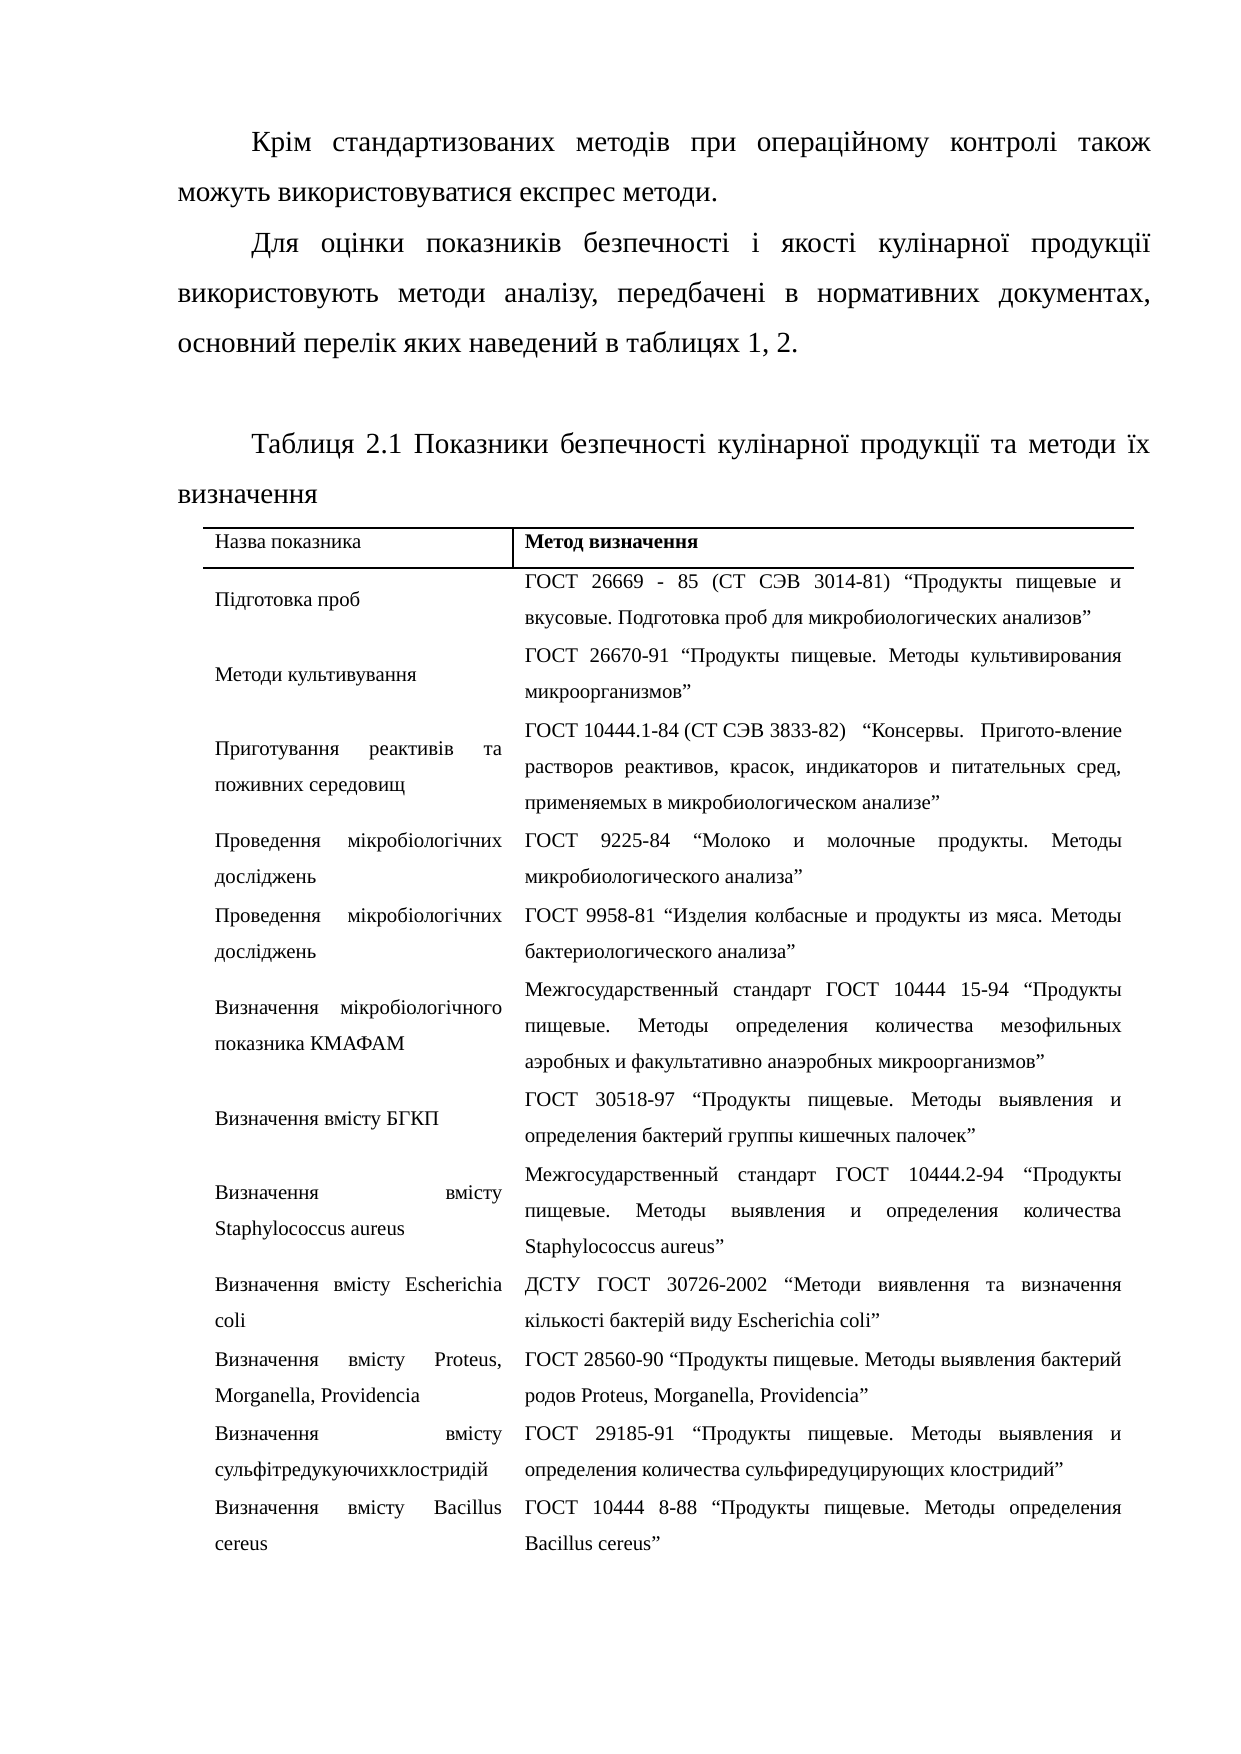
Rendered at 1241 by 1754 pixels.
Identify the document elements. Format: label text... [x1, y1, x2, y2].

table_cell Визначення вмісту Escherichia coli [203, 1272, 513, 1347]
table_header Назва показника [203, 529, 512, 567]
table_cell ГОСТ 26669 - 85 (СТ СЭВ 3014-81) “Продукты пищевые и вкусовые. Подготовка проб для микробиологических анализов” [513, 569, 1133, 643]
table_cell Межгосударственный стандарт ГОСТ 10444.2-94 “Продукты пищевые. Методы выявления и определения количества Staphylococcus aureus” [513, 1162, 1133, 1272]
table_cell Визначення вмісту Bacillus cerеus [203, 1495, 513, 1570]
table_cell ГОСТ 26670-91 “Продукты пищевые. Методы культивирования микроорганизмов” [513, 644, 1133, 718]
table_cell Проведення мікробіологічних досліджень [203, 903, 513, 977]
table_cell ГОСТ 9958-81 “Изделия колбасные и продукты из мяса. Методы бактериологического анализа” [513, 903, 1133, 977]
table_cell Визначення мікробіологічного показника КМАФАМ [203, 977, 513, 1087]
table_cell Проведення мікробіологічних досліджень [203, 828, 513, 903]
table_cell ГОСТ 9225-84 “Молоко и молочные продукты. Методы микробиологического анализа” [513, 828, 1133, 903]
table_cell Приготування реактивів та поживних середовищ [203, 718, 513, 828]
text Для оцінки показників безпечності і якості кулінарної продукції використовують методи аналізу, передбачені в нормативних документах, основний перелік яких наведений в таблицях 1, 2. [177, 225, 1152, 359]
table_cell Визначення вмісту сульфітредукуючихклостридій [203, 1421, 513, 1495]
table_cell Підготовка проб [203, 569, 513, 643]
text Крім стандартизованих методів при операційному контролі також можуть використовуватися експрес методи. [177, 124, 1152, 208]
table_cell ГОСТ 10444 8-88 “Продукты пищевые. Методы определения Bacillus cerеus” [513, 1495, 1133, 1570]
table_cell Визначення вмісту Proteus, Morganella, Providencia [203, 1347, 513, 1421]
table_cell ГОСТ 28560-90 “Продукты пищевые. Методы выявления бактерий родов Proteus, Morganella, Providencia” [513, 1347, 1133, 1421]
text Таблиця 2.1 Показники безпечності кулінарної продукції та методи їх визначення [177, 426, 1152, 510]
table_cell ГОСТ 10444.1-84 (СТ СЭВ 3833-82) “Консервы. Пригото-вление растворов реактивов, красок, индикаторов и питательных сред, применяемых в микробиологическом анализе” [513, 718, 1133, 828]
table_cell ДСТУ ГОСТ 30726-2002 “Методи виявлення та визначення кількості бактерій виду Escherichia coli” [513, 1272, 1133, 1347]
table_cell ГОСТ 30518-97 “Продукты пищевые. Методы выявления и определения бактерий группы кишечных палочек” [513, 1088, 1133, 1162]
table_header Метод визначення [514, 529, 1133, 567]
table_cell Методи культивування [203, 644, 513, 718]
table_cell Визначення вмісту Staphylococcus aureus [203, 1162, 513, 1272]
table_cell Межгосударственный стандарт ГОСТ 10444 15-94 “Продукты пищевые. Методы определения количества мезофильных аэробных и факультативно анаэробных микроорганизмов” [513, 977, 1133, 1087]
table_cell Визначення вмісту БГКП [203, 1088, 513, 1162]
table_cell ГОСТ 29185-91 “Продукты пищевые. Методы выявления и определения количества сульфиредуцирующих клостридий” [513, 1421, 1133, 1495]
